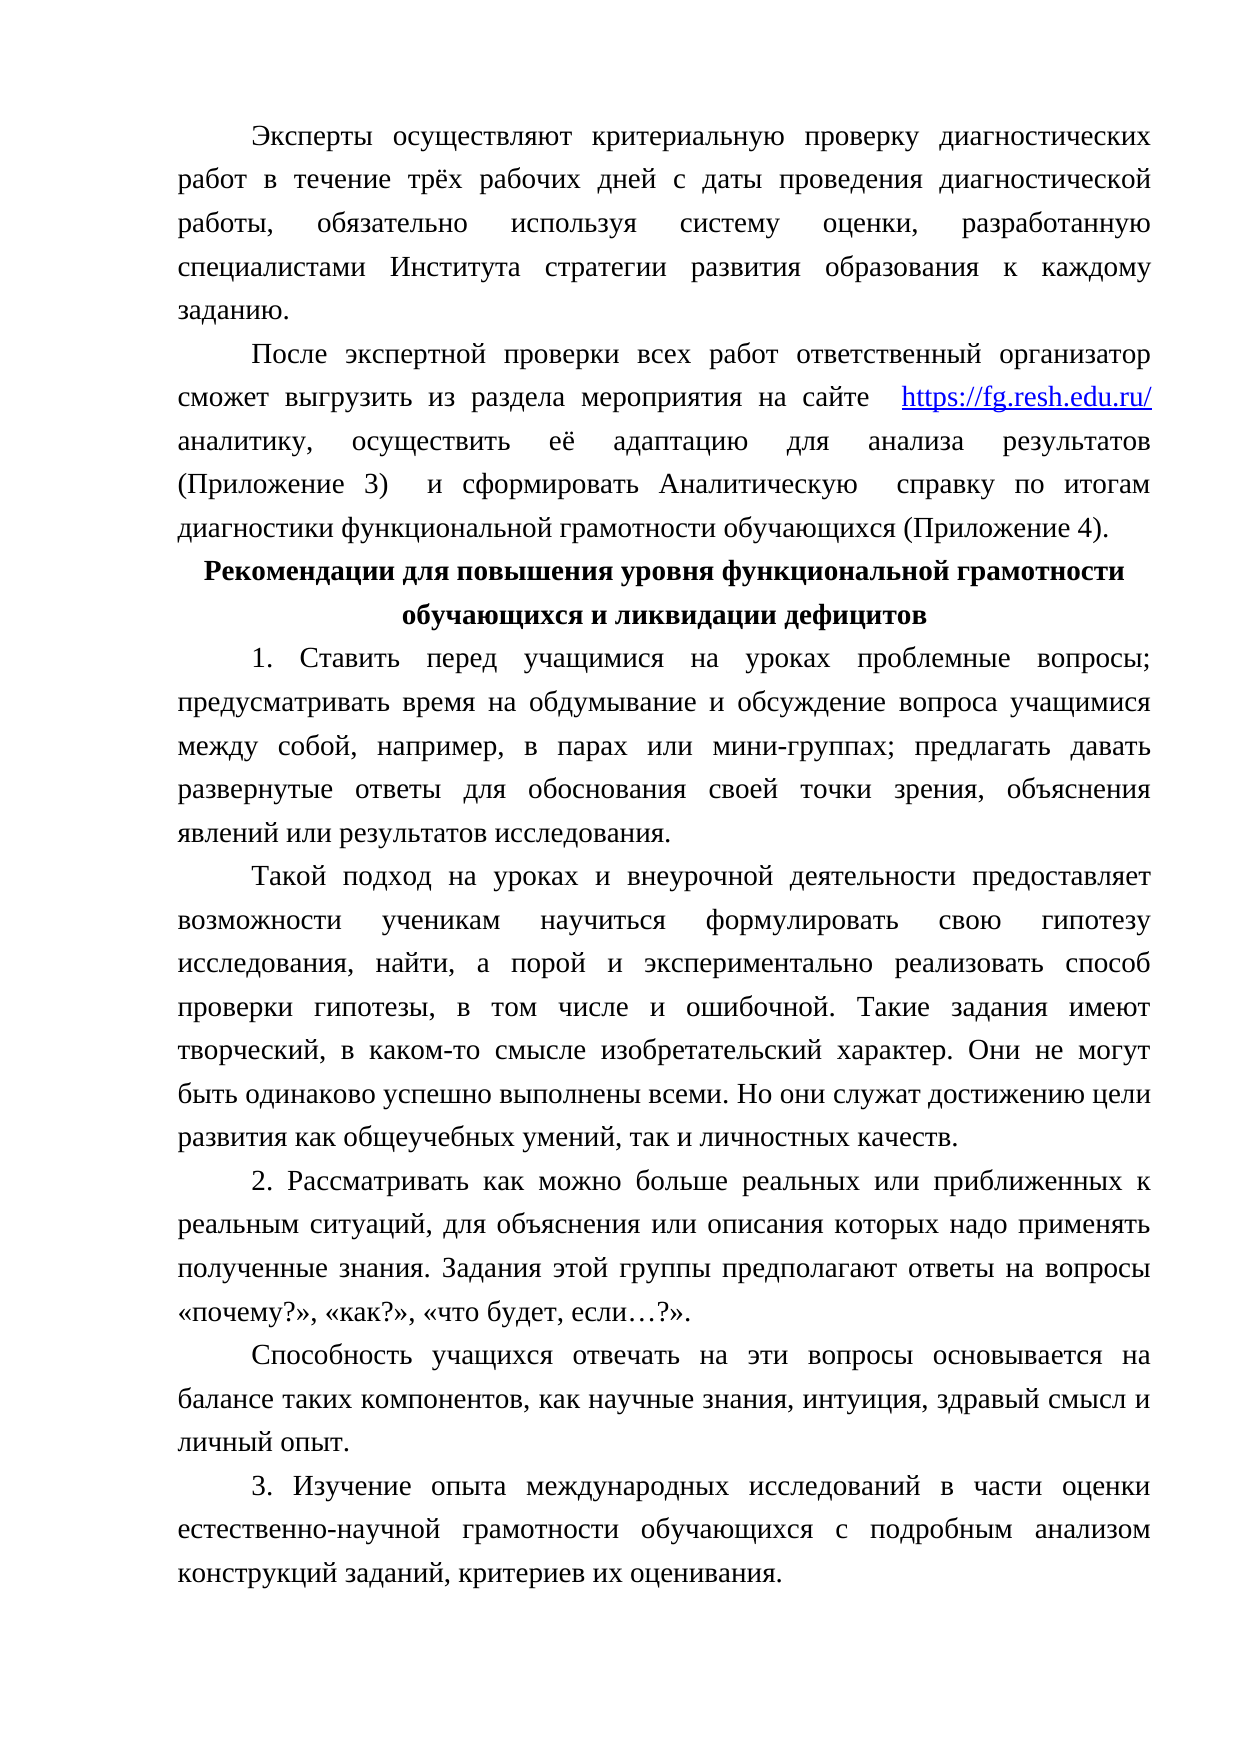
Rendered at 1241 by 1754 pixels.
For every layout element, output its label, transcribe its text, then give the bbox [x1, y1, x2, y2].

text Такой подход на уроках и внеурочной деятельности предоставляет возможности ученикам научиться формулировать свою гипотезу исследования, найти, а порой и экспериментально реализовать способ проверки гипотезы, в том числе и ошибочной. Такие задания имеют творческий, в каком-то смысле изобретательский характер. Они не могут быть одинаково успешно выполнены всеми. Но они служат достижению цели развития как общеучебных умений, так и личностных качеств. [177, 858, 1152, 1153]
text Способность учащихся отвечать на эти вопросы основывается на балансе таких компонентов, как научные знания, интуиция, здравый смысл и личный опыт. [177, 1337, 1152, 1458]
text Рекомендации для повышения уровня функциональной грамотности обучающихся и ликвидации дефицитов [177, 553, 1152, 631]
text 2. Рассматривать как можно больше реальных или приближенных к реальным ситуаций, для объяснения или описания которых надо применять полученные знания. Задания этой группы предполагают ответы на вопросы «почему?», «как?», «что будет, если…?». [177, 1163, 1152, 1327]
text Эксперты осуществляют критериальную проверку диагностических работ в течение трёх рабочих дней с даты проведения диагностической работы, обязательно используя систему оценки, разработанную специалистами Института стратегии развития образования к каждому заданию. [177, 118, 1152, 326]
text После экспертной проверки всех работ ответственный организатор сможет выгрузить из раздела мероприятия на сайте https://fg.resh.edu.ru/ аналитику, осуществить её адаптацию для анализа результатов (Приложение 3) и сформировать Аналитическую справку по итогам диагностики функциональной грамотности обучающихся (Приложение 4). [177, 336, 1152, 543]
text 1. Ставить перед учащимися на уроках проблемные вопросы; предусматривать время на обдумывание и обсуждение вопроса учащимися между собой, например, в парах или мини-группах; предлагать давать развернутые ответы для обоснования своей точки зрения, объяснения явлений или результатов исследования. [177, 641, 1152, 848]
text 3. Изучение опыта международных исследований в части оценки естественно-научной грамотности обучающихся с подробным анализом конструкций заданий, критериев их оценивания. [177, 1468, 1152, 1588]
